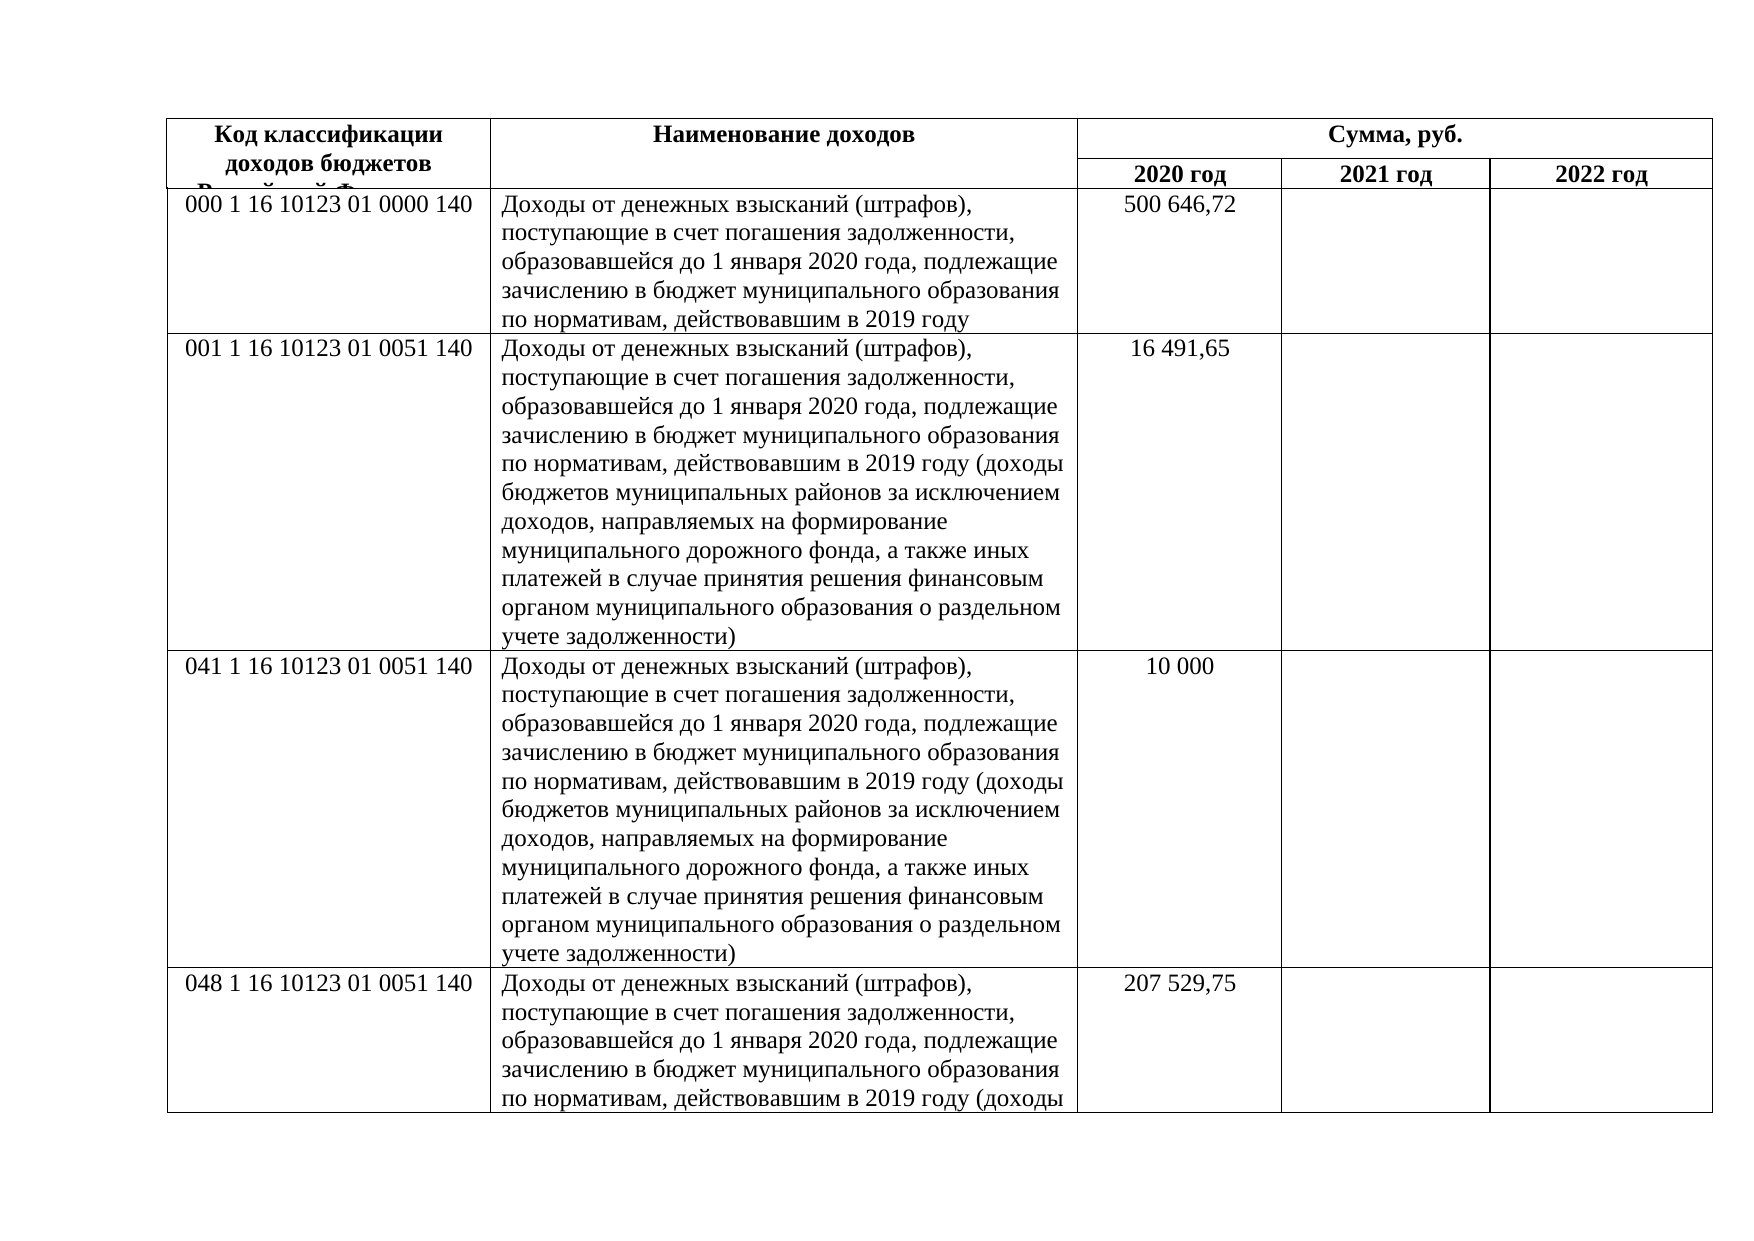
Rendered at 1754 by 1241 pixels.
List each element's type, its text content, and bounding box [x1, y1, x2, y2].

table_cell 207 529,75 [1078, 968, 1281, 1112]
table_cell 2022 год [1491, 159, 1712, 188]
table_cell [1491, 968, 1712, 1112]
table_cell [1282, 189, 1489, 332]
table_cell [1491, 651, 1712, 967]
table_cell 16 491,65 [1078, 334, 1281, 650]
table_header Сумма, руб. [1078, 119, 1712, 158]
table_cell 041 1 16 10123 01 0051 140 [168, 651, 490, 967]
table_cell [1282, 968, 1489, 1112]
table_cell 000 1 16 10123 01 0000 140 [168, 189, 490, 332]
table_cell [491, 968, 1077, 1112]
table_cell [1282, 651, 1489, 967]
table_cell 10 000 [1078, 651, 1281, 967]
table_header Наименование доходов [491, 119, 1077, 188]
table_cell [1491, 189, 1712, 332]
table_cell [1282, 334, 1489, 650]
table_cell 001 1 16 10123 01 0051 140 [168, 334, 490, 650]
table_cell 2020 год [1078, 159, 1281, 188]
table_header Код классификации доходов бюджетов Российской Федерации [167, 119, 490, 188]
table_cell 2021 год [1282, 159, 1489, 188]
table_cell [1491, 334, 1712, 650]
table_cell 500 646,72 [1078, 189, 1281, 332]
table_cell Доходы от денежных взысканий (штрафов), поступающие в счет погашения задолженности, образовавшейся до 1 января 2020 года, подлежащие зачислению в бюджет муниципального образования по нормативам, действовавшим в 2019 году [491, 189, 1077, 332]
table_cell 048 1 16 10123 01 0051 140 [168, 968, 490, 1112]
